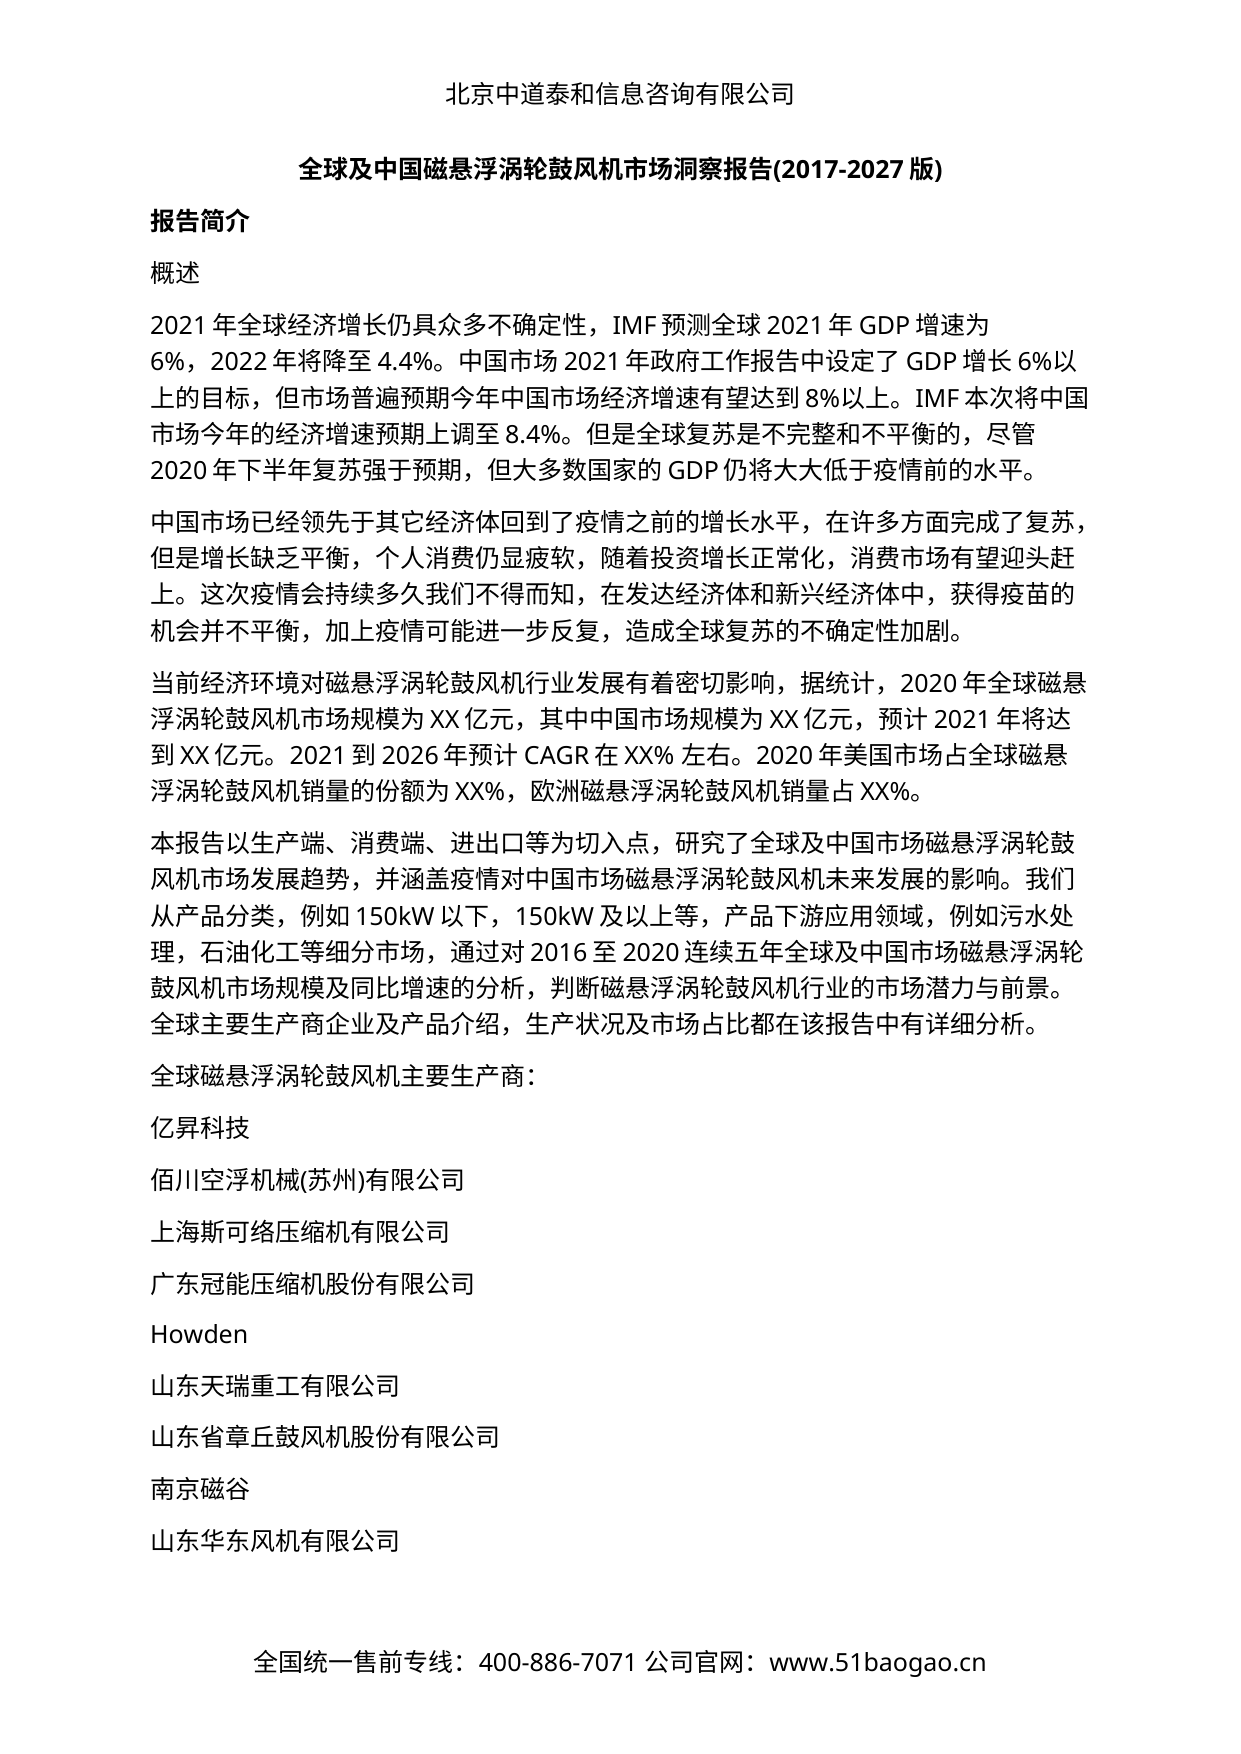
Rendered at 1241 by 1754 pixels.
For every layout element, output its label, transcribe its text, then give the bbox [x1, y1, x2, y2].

text Howden [150, 1316, 1090, 1350]
text 中国市场已经领先于其它经济体回到了疫情之前的增长水平，在许多方面完成了复苏，但是增长缺乏平衡，个人消费仍显疲软，随着投资增长正常化，消费市场有望迎头赶上。这次疫情会持续多久我们不得而知，在发达经济体和新兴经济体中，获得疫苗的机会并不平衡，加上疫情可能进一步反复，造成全球复苏的不确定性加剧。 [150, 502, 1090, 647]
text 概述 [150, 254, 1090, 290]
text 上海斯可络压缩机有限公司 [150, 1212, 1090, 1249]
text 亿昇科技 [150, 1109, 1090, 1145]
text 南京磁谷 [150, 1470, 1090, 1506]
text 2021年全球经济增长仍具众多不确定性，IMF预测全球2021年GDP增速为6%，2022年将降至4.4%。中国市场2021年政府工作报告中设定了GDP增长6%以上的目标，但市场普遍预期今年中国市场经济增速有望达到8%以上。IMF本次将中国市场今年的经济增速预期上调至8.4%。但是全球复苏是不完整和不平衡的，尽管2020年下半年复苏强于预期，但大多数国家的GDP仍将大大低于疫情前的水平。 [150, 306, 1090, 487]
text 本报告以生产端、消费端、进出口等为切入点，研究了全球及中国市场磁悬浮涡轮鼓风机市场发展趋势，并涵盖疫情对中国市场磁悬浮涡轮鼓风机未来发展的影响。我们从产品分类，例如150kW以下，150kW及以上等，产品下游应用领域，例如污水处理，石油化工等细分市场，通过对2016至2020连续五年全球及中国市场磁悬浮涡轮鼓风机市场规模及同比增速的分析，判断磁悬浮涡轮鼓风机行业的市场潜力与前景。全球主要生产商企业及产品介绍，生产状况及市场占比都在该报告中有详细分析。 [150, 824, 1090, 1041]
text 全球磁悬浮涡轮鼓风机主要生产商： [150, 1057, 1090, 1093]
text 全球及中国磁悬浮涡轮鼓风机市场洞察报告(2017-2027版) [150, 150, 1090, 186]
text 当前经济环境对磁悬浮涡轮鼓风机行业发展有着密切影响，据统计，2020年全球磁悬浮涡轮鼓风机市场规模为XX亿元，其中中国市场规模为XX亿元，预计2021年将达到XX亿元。2021到2026年预计CAGR在XX% 左右。2020年美国市场占全球磁悬浮涡轮鼓风机销量的份额为XX%，欧洲磁悬浮涡轮鼓风机销量占XX%。 [150, 663, 1090, 808]
text 广东冠能压缩机股份有限公司 [150, 1264, 1090, 1301]
text 山东省章丘鼓风机股份有限公司 [150, 1418, 1090, 1454]
text 山东天瑞重工有限公司 [150, 1366, 1090, 1402]
text 报告简介 [150, 202, 1090, 238]
text 佰川空浮机械(苏州)有限公司 [150, 1161, 1090, 1197]
text 山东华东风机有限公司 [150, 1522, 1090, 1558]
